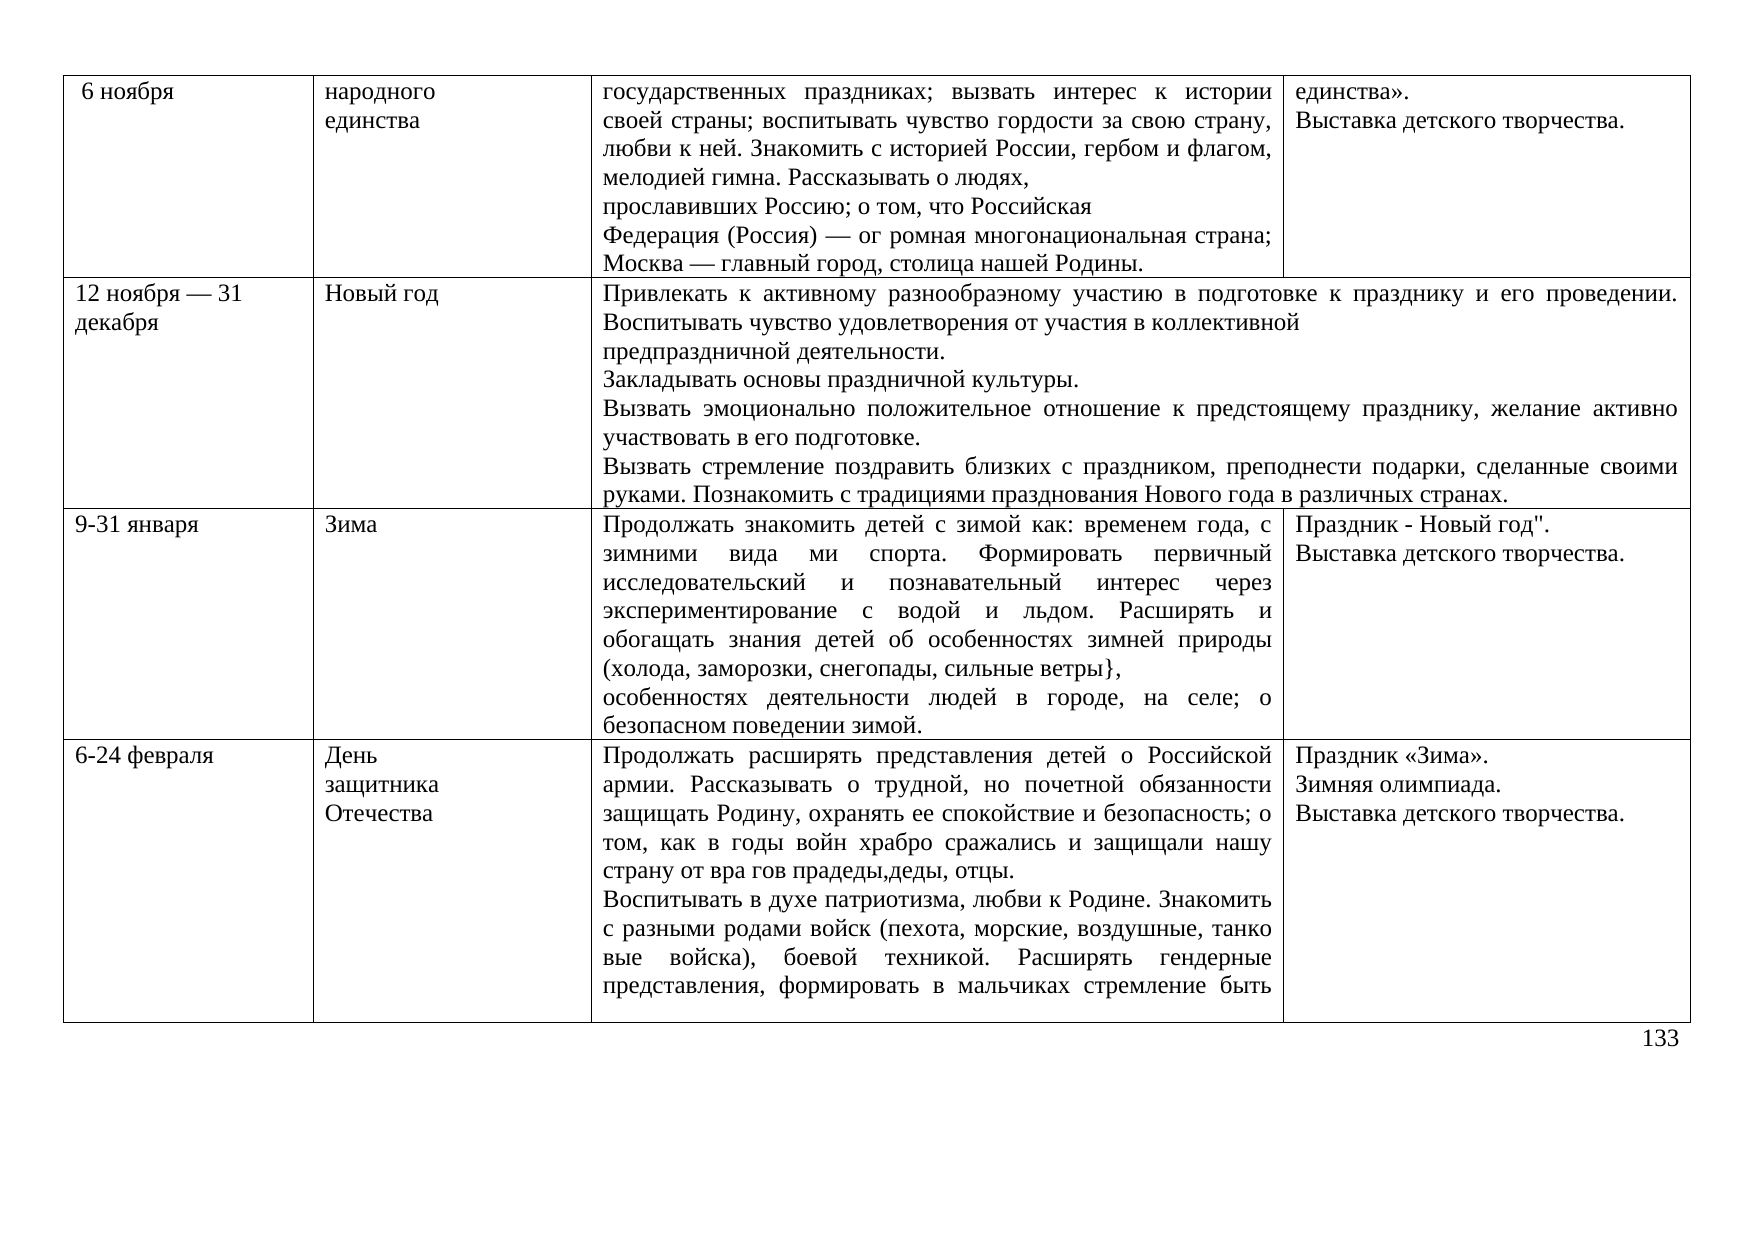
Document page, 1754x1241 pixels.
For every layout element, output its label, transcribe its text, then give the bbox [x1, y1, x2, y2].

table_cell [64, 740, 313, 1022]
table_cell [592, 76, 1283, 277]
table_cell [64, 76, 313, 277]
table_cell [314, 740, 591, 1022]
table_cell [1284, 76, 1690, 277]
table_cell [314, 76, 591, 277]
table_cell Новый год [314, 278, 591, 508]
table_cell Праздник - Новый год". Выставка детского творчества. [1284, 509, 1690, 739]
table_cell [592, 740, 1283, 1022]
table_cell Привлекать к активному разнообраэному участию в подготовке к празднику и его проведении. Воспитывать чувство удовлетворения от участия в коллективной предпраздничной деятельности. Закладывать основы праздничной культуры. Вызвать эмоционально положительное отношение к предстоящему празднику, желание активно участвовать в его подготовке. Вызвать стремление поздравить близких с праздником, преподнести подарки, сделанные своими руками. Познакомить с традициями празднования Нового года в различных странах. [592, 278, 1690, 508]
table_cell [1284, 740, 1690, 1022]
table_cell Зима [314, 509, 591, 739]
table_cell 9-31 января [64, 509, 313, 739]
table_cell 12 ноября — 31 декабря [64, 278, 313, 508]
table_cell Продолжать знакомить детей с зимой как: временем года, с зимними вида ми спорта. Формировать первичный исследовательский и познавательный интерес через экспериментирование с водой и льдом. Расширять и обогащать знания детей об особенностях зимней природы (холода, заморозки, снегопады, сильные ветры}, особенностях деятельности людей в городе, на селе; о безопасном поведении зимой. [592, 509, 1283, 739]
